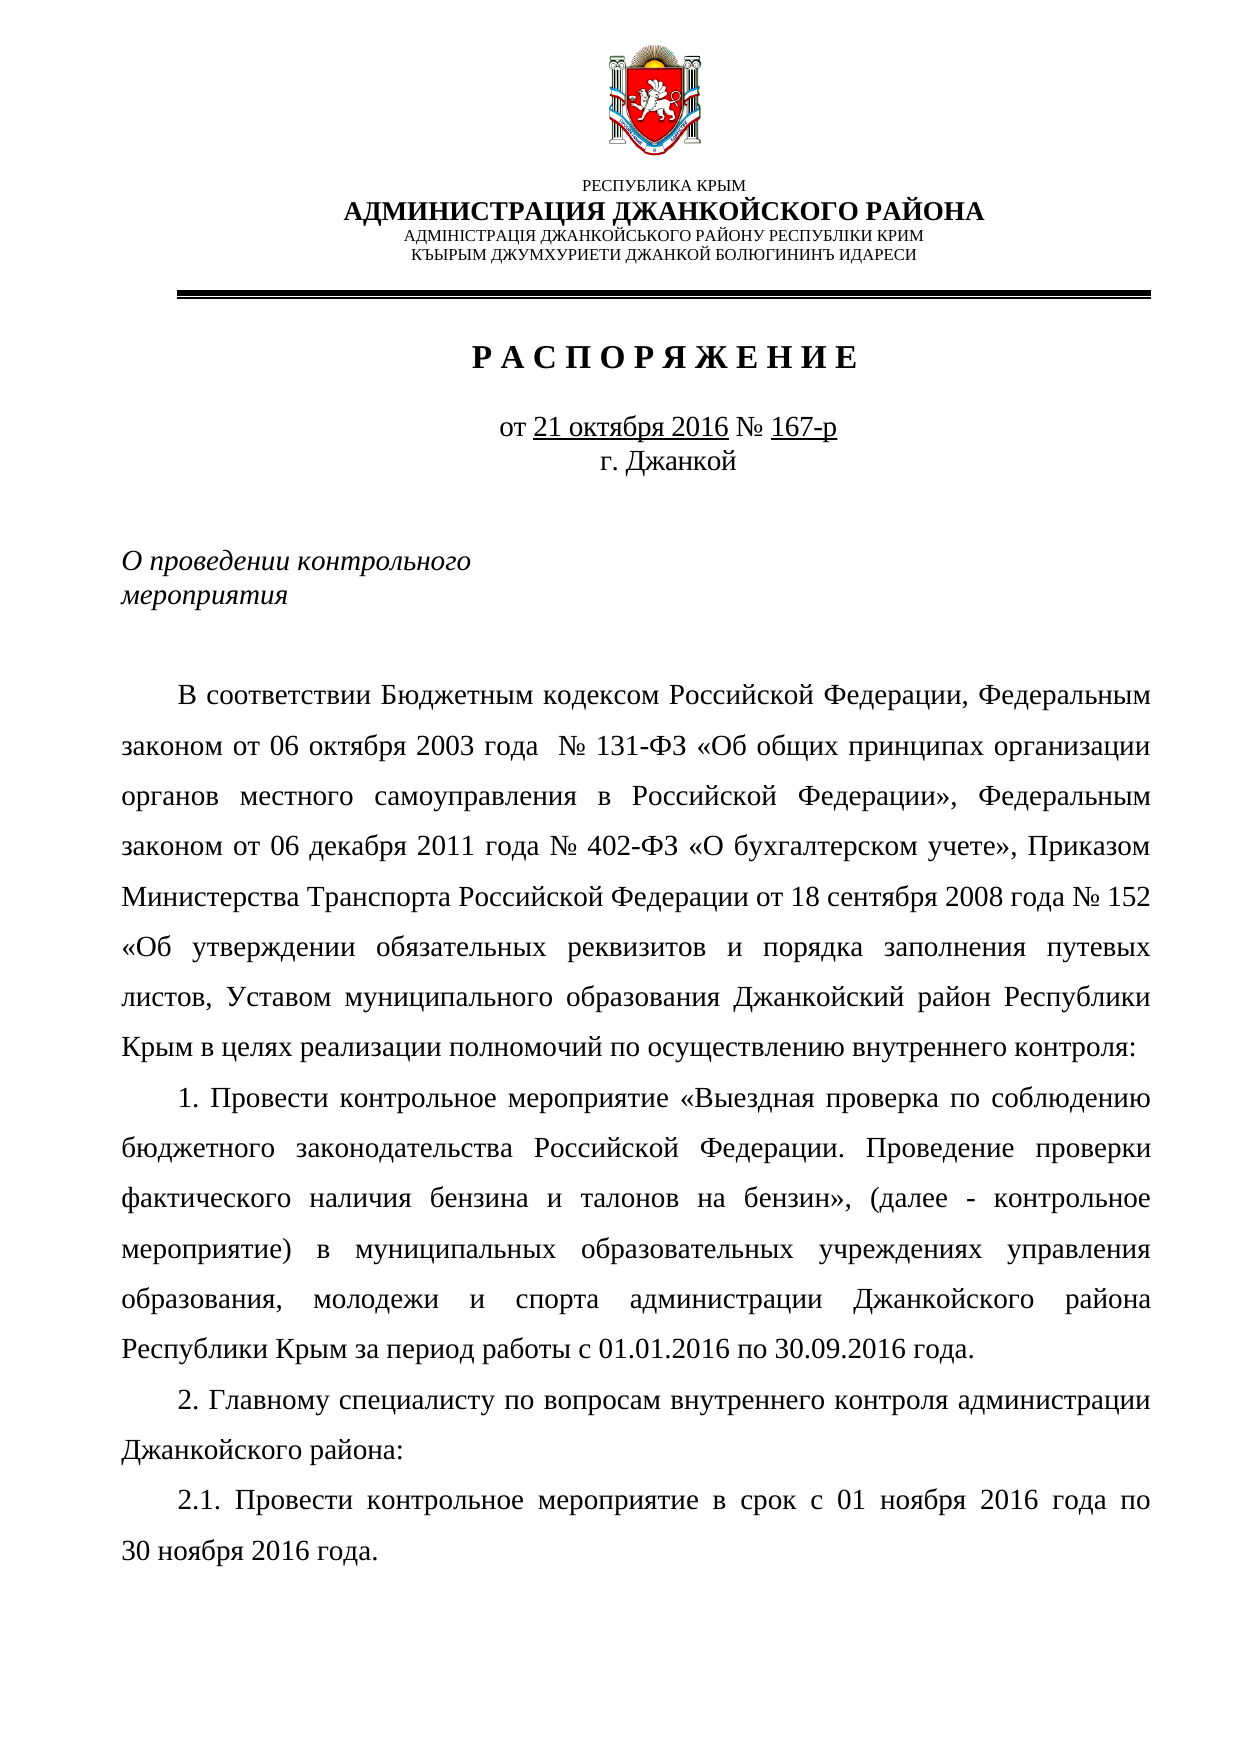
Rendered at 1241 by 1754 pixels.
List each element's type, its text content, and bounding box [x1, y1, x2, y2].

text 2. Главному специалисту по вопросам внутреннего контроля администрации Джанкойского района: [121, 1382, 1152, 1466]
text 2.1. Провести контрольное мероприятие в срок с 01 ноября 2016 года по 30 ноября 2016 года. [121, 1482, 1152, 1566]
table_header РЕСПУБЛИКА КРЫМ АДМИНИСТРАЦИЯ ДЖАНКОЙСКОГО РАЙОНА АДМIНIСТРАЦIЯ ДЖАНКОЙСЬКОГО РАЙОНУ РЕСПУБЛІКИ КРИМ КЪЫРЫМ ДЖУМХУРИЕТИ ДЖАНКОЙ БОЛЮГИНИНЪ ИДАРЕСИ [177, 176, 1151, 289]
text 1. Провести контрольное мероприятие «Выездная проверка по соблюдению бюджетного законодательства Российской Федерации. Проведение проверки фактического наличия бензина и талонов на бензин», (далее - контрольное мероприятие) в муниципальных образовательных учреждениях управления образования, молодежи и спорта администрации Джанкойского района Республики Крым за период работы с 01.01.2016 по 30.09.2016 года. [121, 1080, 1152, 1365]
text О проведении контрольного [121, 543, 1152, 577]
picture [607, 43, 702, 156]
title Р А С П О Р Я Ж Е Н И Е [177, 337, 1152, 376]
text мероприятия [121, 577, 1152, 610]
text г. Джанкой [179, 443, 1158, 476]
text В соответствии Бюджетным кодексом Российской Федерации, Федеральным законом от 06 октября 2003 года № 131-ФЗ «Об общих принципах организации органов местного самоуправления в Российской Федерации», Федеральным законом от 06 декабря 2011 года № 402-ФЗ «О бухгалтерском учете», Приказом Министерства Транспорта Российской Федерации от 18 сентября 2008 года № 152 «Об утверждении обязательных реквизитов и порядка заполнения путевых листов, Уставом муниципального образования Джанкойский район Республики Крым в целях реализации полномочий по осуществлению внутреннего контроля: [121, 677, 1152, 1063]
text от 21 октября 2016 № 167-р [179, 409, 1158, 443]
